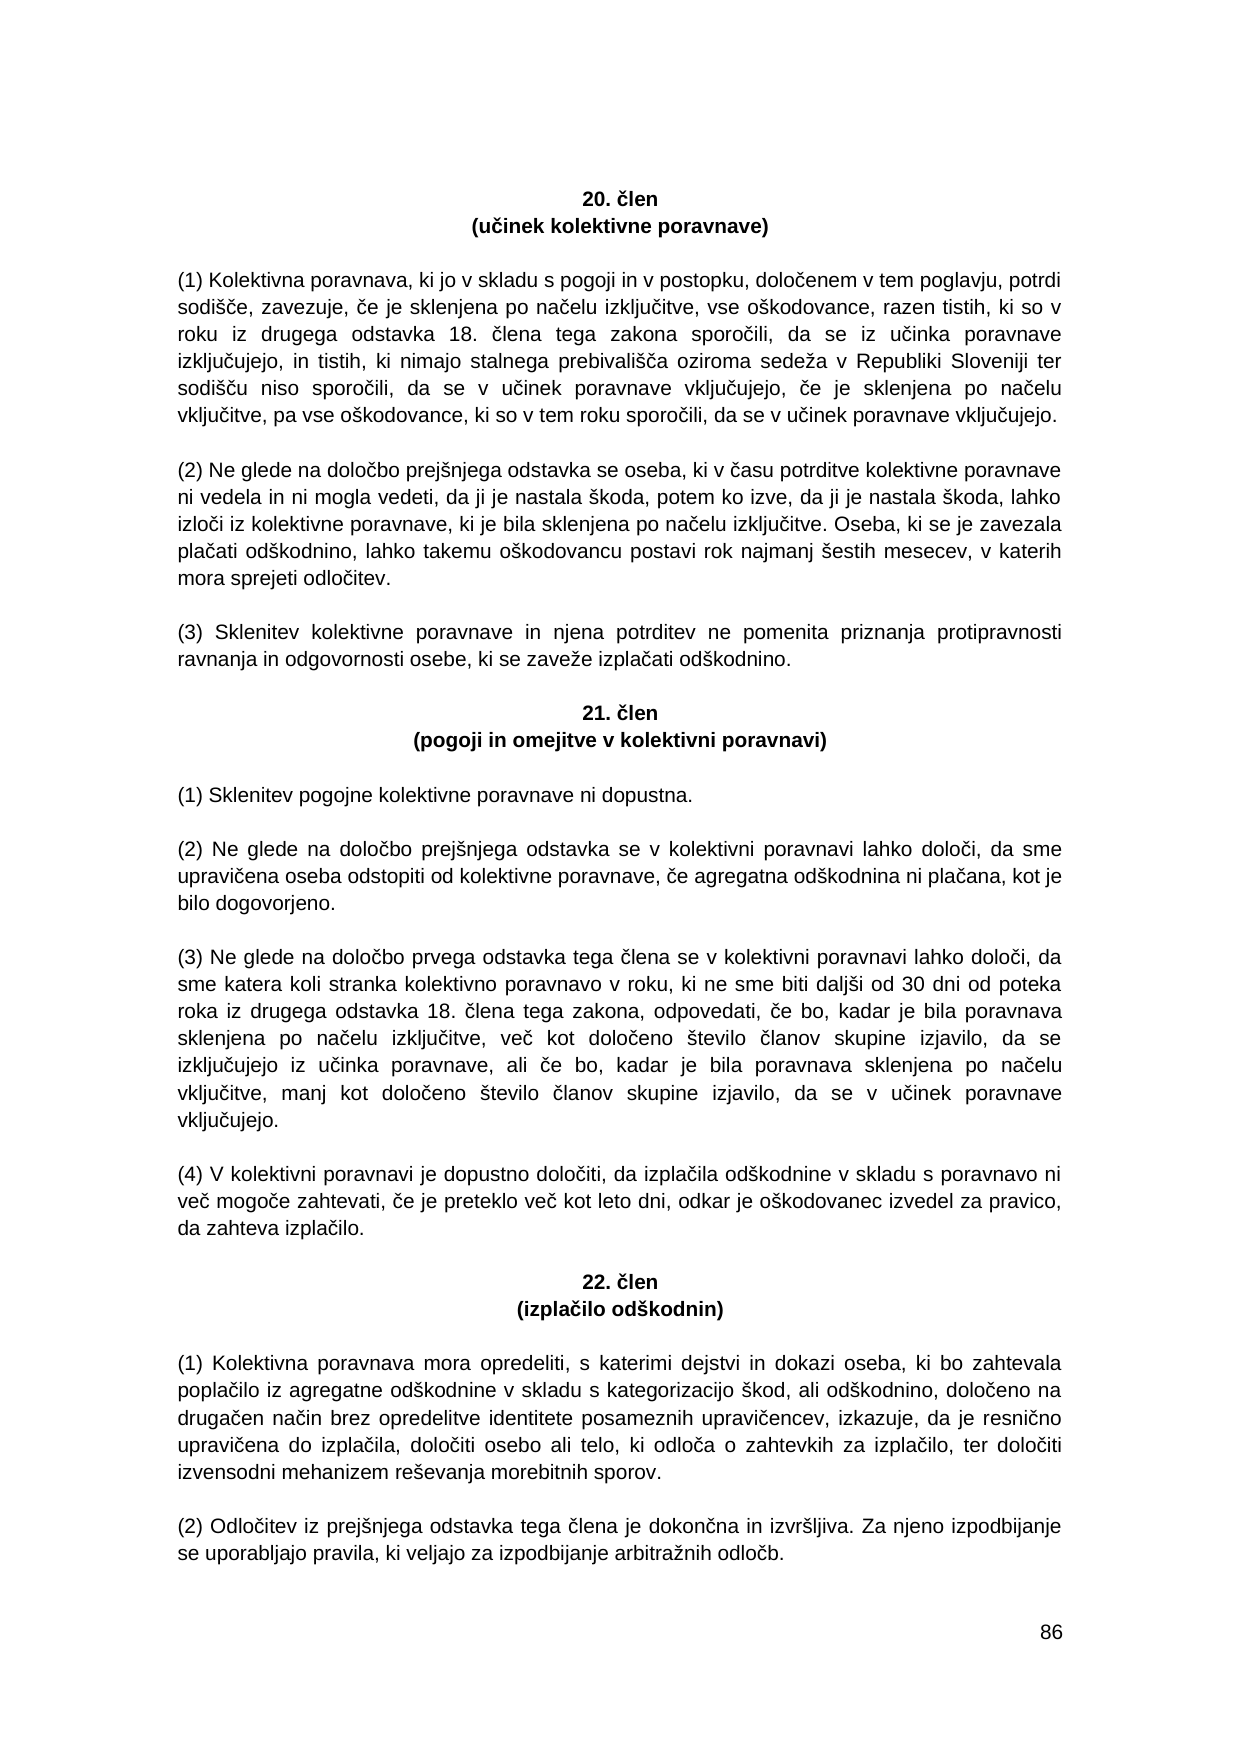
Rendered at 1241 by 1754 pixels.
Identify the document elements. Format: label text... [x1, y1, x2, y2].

text (3) Sklenitev kolektivne poravnave in njena potrditev ne pomenita priznanja protipravnosti ravnanja in odgovornosti osebe, ki se zaveže izplačati odškodnino. [177, 618, 1063, 672]
text 22. člen [177, 1268, 1063, 1295]
text (2) Ne glede na določbo prejšnjega odstavka se oseba, ki v času potrditve kolektivne poravnave ni vedela in ni mogla vedeti, da ji je nastala škoda, potem ko izve, da ji je nastala škoda, lahko izloči iz kolektivne poravnave, ki je bila sklenjena po načelu izključitve. Oseba, ki se je zavezala plačati odškodnino, lahko takemu oškodovancu postavi rok najmanj šestih mesecev, v katerih mora sprejeti odločitev. [177, 455, 1063, 591]
text (učinek kolektivne poravnave) [177, 212, 1063, 239]
text (1) Sklenitev pogojne kolektivne poravnave ni dopustna. [177, 780, 1063, 807]
text (izplačilo odškodnin) [177, 1295, 1063, 1322]
text (pogoji in omejitve v kolektivni poravnavi) [177, 726, 1063, 753]
text (4) V kolektivni poravnavi je dopustno določiti, da izplačila odškodnine v skladu s poravnavo ni več mogoče zahtevati, če je preteklo več kot leto dni, odkar je oškodovanec izvedel za pravico, da zahteva izplačilo. [177, 1159, 1063, 1241]
text (1) Kolektivna poravnava, ki jo v skladu s pogoji in v postopku, določenem v tem poglavju, potrdi sodišče, zavezuje, če je sklenjena po načelu izključitve, vse oškodovance, razen tistih, ki so v roku iz drugega odstavka 18. člena tega zakona sporočili, da se iz učinka poravnave izključujejo, in tistih, ki nimajo stalnega prebivališča oziroma sedeža v Republiki Sloveniji ter sodišču niso sporočili, da se v učinek poravnave vključujejo, če je sklenjena po načelu vključitve, pa vse oškodovance, ki so v tem roku sporočili, da se v učinek poravnave vključujejo. [177, 266, 1063, 428]
text (2) Odločitev iz prejšnjega odstavka tega člena je dokončna in izvršljiva. Za njeno izpodbijanje se uporabljajo pravila, ki veljajo za izpodbijanje arbitražnih odločb. [177, 1512, 1063, 1566]
text (3) Ne glede na določbo prvega odstavka tega člena se v kolektivni poravnavi lahko določi, da sme katera koli stranka kolektivno poravnavo v roku, ki ne sme biti daljši od 30 dni od poteka roka iz drugega odstavka 18. člena tega zakona, odpovedati, če bo, kadar je bila poravnava sklenjena po načelu izključitve, več kot določeno število članov skupine izjavilo, da se izključujejo iz učinka poravnave, ali če bo, kadar je bila poravnava sklenjena po načelu vključitve, manj kot določeno število članov skupine izjavilo, da se v učinek poravnave vključujejo. [177, 943, 1063, 1132]
text 20. člen [177, 184, 1063, 212]
text 21. člen [177, 699, 1063, 726]
text (1) Kolektivna poravnava mora opredeliti, s katerimi dejstvi in dokazi oseba, ki bo zahtevala poplačilo iz agregatne odškodnine v skladu s kategorizacijo škod, ali odškodnino, določeno na drugačen način brez opredelitve identitete posameznih upravičencev, izkazuje, da je resnično upravičena do izplačila, določiti osebo ali telo, ki odloča o zahtevkih za izplačilo, ter določiti izvensodni mehanizem reševanja morebitnih sporov. [177, 1349, 1063, 1484]
text (2) Ne glede na določbo prejšnjega odstavka se v kolektivni poravnavi lahko določi, da sme upravičena oseba odstopiti od kolektivne poravnave, če agregatna odškodnina ni plačana, kot je bilo dogovorjeno. [177, 834, 1063, 916]
